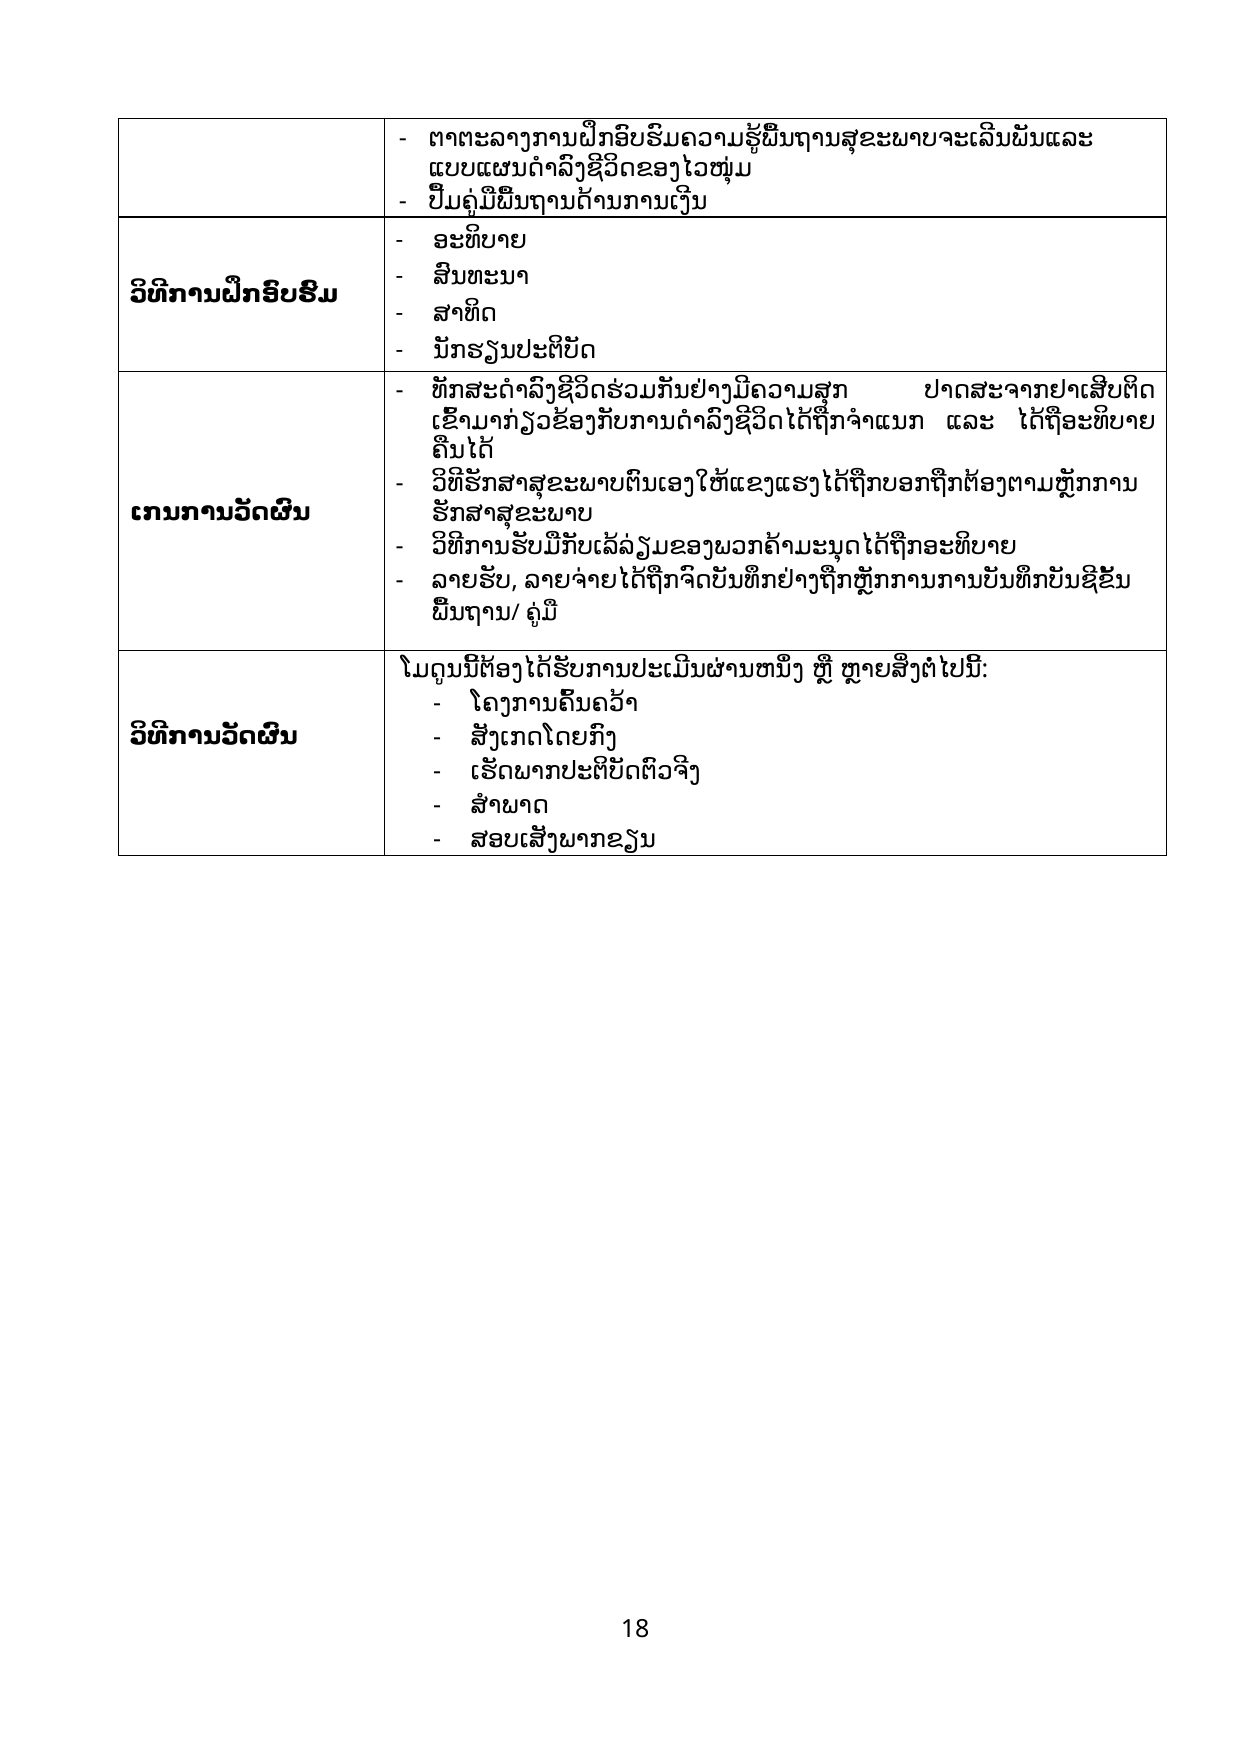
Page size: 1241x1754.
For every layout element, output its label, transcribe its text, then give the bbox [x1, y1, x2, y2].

table_cell ວິທີການຝຶກອົບຮົມ [119, 218, 384, 371]
table_cell ​ເກນ​ການ​ວັດ​ຜົນ [119, 372, 384, 649]
table_cell ທັກສະດໍາລົງຊີວິດຮ່ວມກັນຢ່າງມີຄວາມສຸກ ປາດສະຈາກຢາເສີບຕິດເຂົ້າມາກ່ຽວຂ້ອງກັບການດໍາລົງຊີວິດໄດ້ຖືກຈໍາແນກ ແລະ ໄດ້ຖືອະທິບາຍຄືນໄດ້ ວິທີຮັກສາສຸຂະພາບຕົນເອງໃຫ້ແຂງແຮງໄດ້ຖືກບອກຖືກຕ້ອງຕາມຫຼັກການ ຮັກສາສຸຂະພາບ ວິທີການຮັບມືກັບເລ້ລ່ຽມຂອງພວກຄ້າມະນຸດໄດ້ຖືກອະທິບາຍ ລາຍຮັບ, ລາຍຈ່າຍໄດ້ຖືກຈົດບັນທຶກຢ່າງຖືກຫຼັກການການບັນທຶກບັນຊີຂັ້ນພື້ນຖານ/ ຄູ່ມື [385, 372, 1166, 649]
table_cell ໂມດູນນີ້ຕ້ອງໄດ້ຮັບການປະເມີນຜ່ານຫນຶ່ງ ຫຼື ຫຼາຍສິ່ງຕໍ່ໄປນີ້: ໂຄງການຄົ້ນຄວ້າ ສັງເກດໂດຍກົງ ເຮັດ​ພາກ​ປະ​ຕິ​ບັດ​ຕົວ​ຈີງ ສຳພາດ ສອບ​ເສັງ​ພາກ​ຂຽນ [385, 651, 1166, 855]
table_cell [119, 119, 384, 216]
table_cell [385, 119, 1166, 216]
table_cell ​ວິທີການວັດຜົນ [119, 651, 384, 855]
table_cell ອະ​ທິ​ບາຍ ສົນ​ທະ​ນາ ສາ​ທິດ ນັກ​ຮຽນ​ປະ​ຕິ​ບັດ​ [385, 218, 1166, 371]
